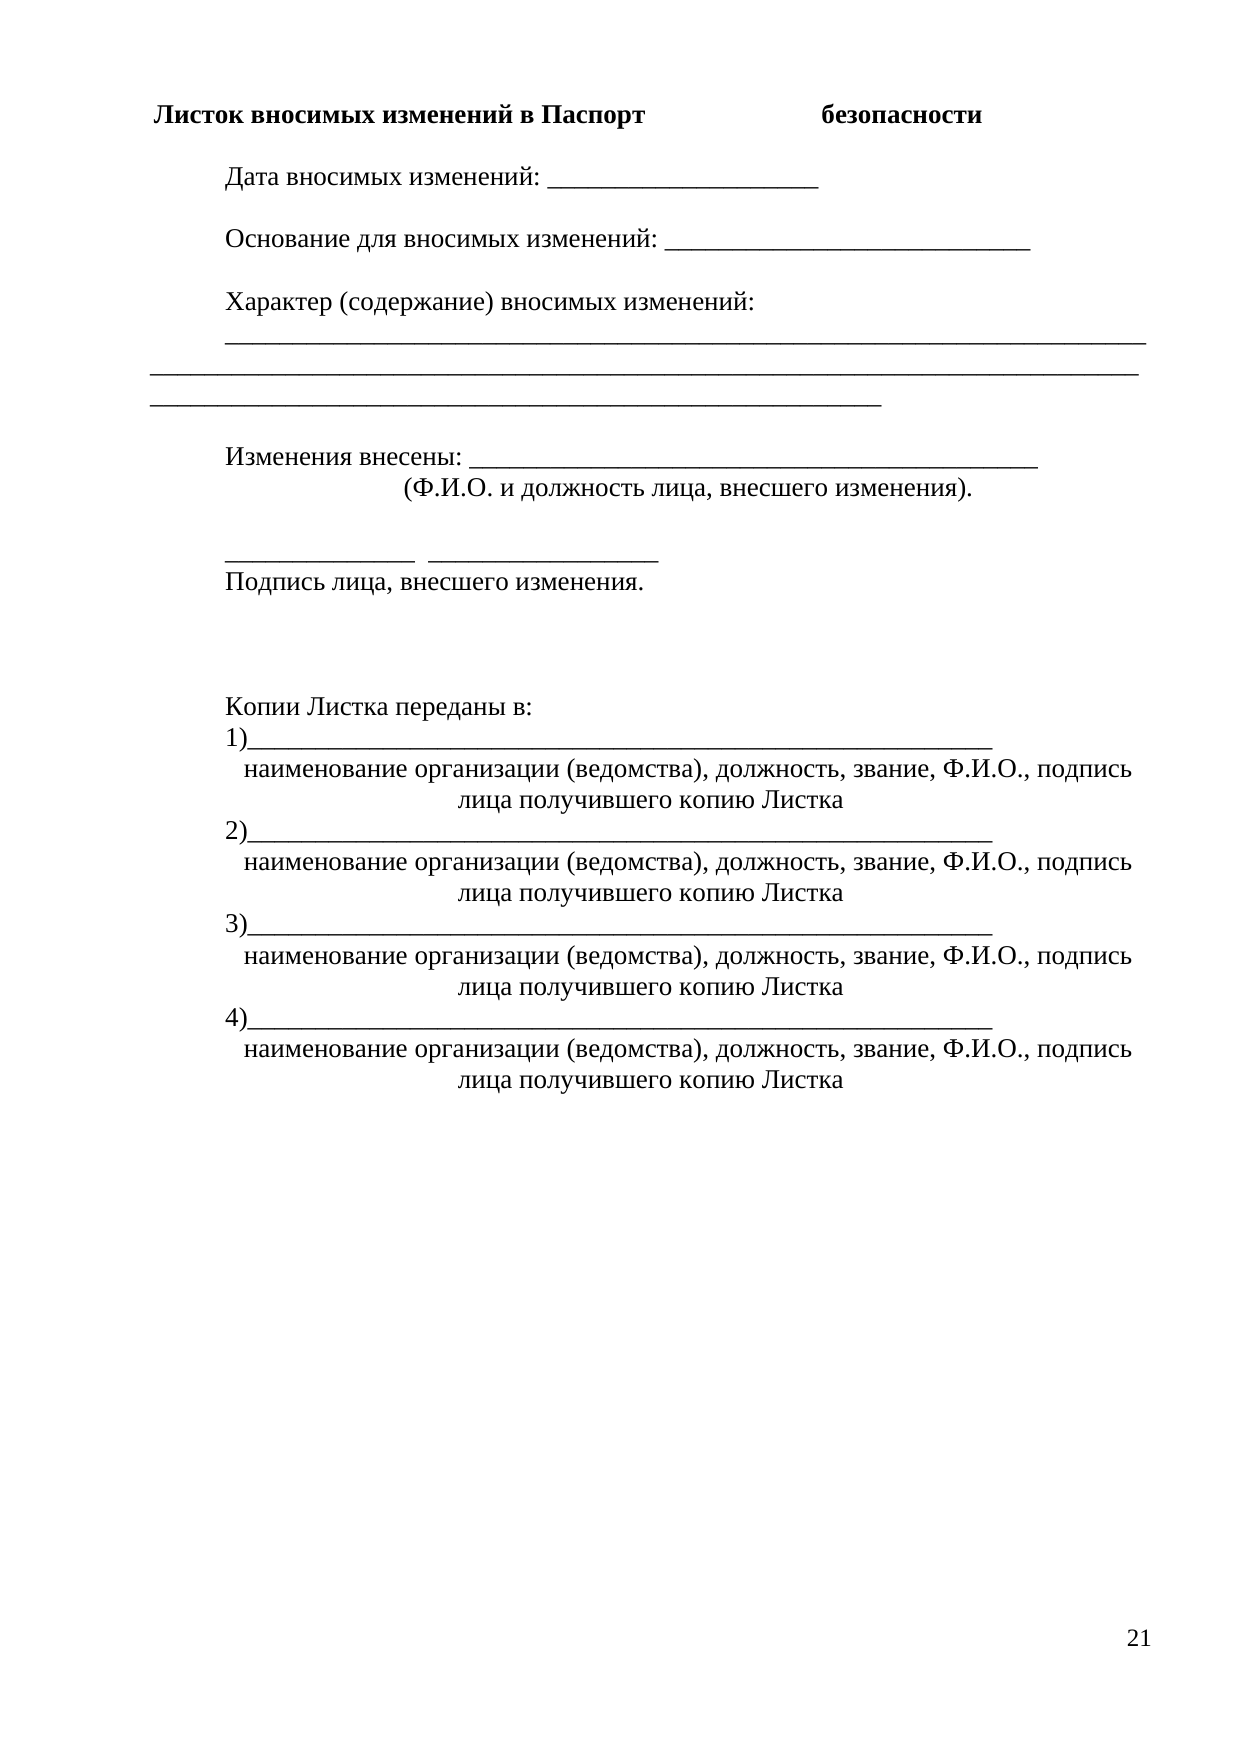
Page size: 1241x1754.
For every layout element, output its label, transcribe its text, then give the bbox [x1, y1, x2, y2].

text 3)_______________________________________________________ [150, 908, 1152, 939]
text ______________ _________________ [150, 534, 1152, 565]
text наименование организации (ведомства), должность, звание, Ф.И.О., подпись лица получившего копию Листка [150, 845, 1152, 908]
text 1)_______________________________________________________ [150, 721, 1152, 752]
text Изменения внесены: __________________________________________ [150, 440, 1152, 472]
text 2)_______________________________________________________ [150, 814, 1152, 845]
text ___________________________________________________________________________________________________________________________________________________________________________________________________ [150, 316, 1152, 409]
text Дата вносимых изменений: ____________________ [150, 160, 1152, 191]
text Характер (содержание) вносимых изменений: [150, 285, 1152, 316]
text Подпись лица, внесшего изменения. [150, 565, 1152, 596]
text Копии Листка переданы в: [150, 689, 1152, 721]
text наименование организации (ведомства), должность, звание, Ф.И.О., подпись лица получившего копию Листка [150, 939, 1152, 1001]
text (Ф.И.О. и должность лица, внесшего изменения). [150, 472, 1152, 503]
text наименование организации (ведомства), должность, звание, Ф.И.О., подпись лица получившего копию Листка [150, 752, 1152, 814]
text Основание для вносимых изменений: ___________________________ [150, 222, 1152, 253]
text 4)_______________________________________________________ [150, 1001, 1152, 1032]
text Листок вносимых изменений в Паспорт безопасности [150, 98, 1152, 129]
text наименование организации (ведомства), должность, звание, Ф.И.О., подпись лица получившего копию Листка [150, 1032, 1152, 1094]
